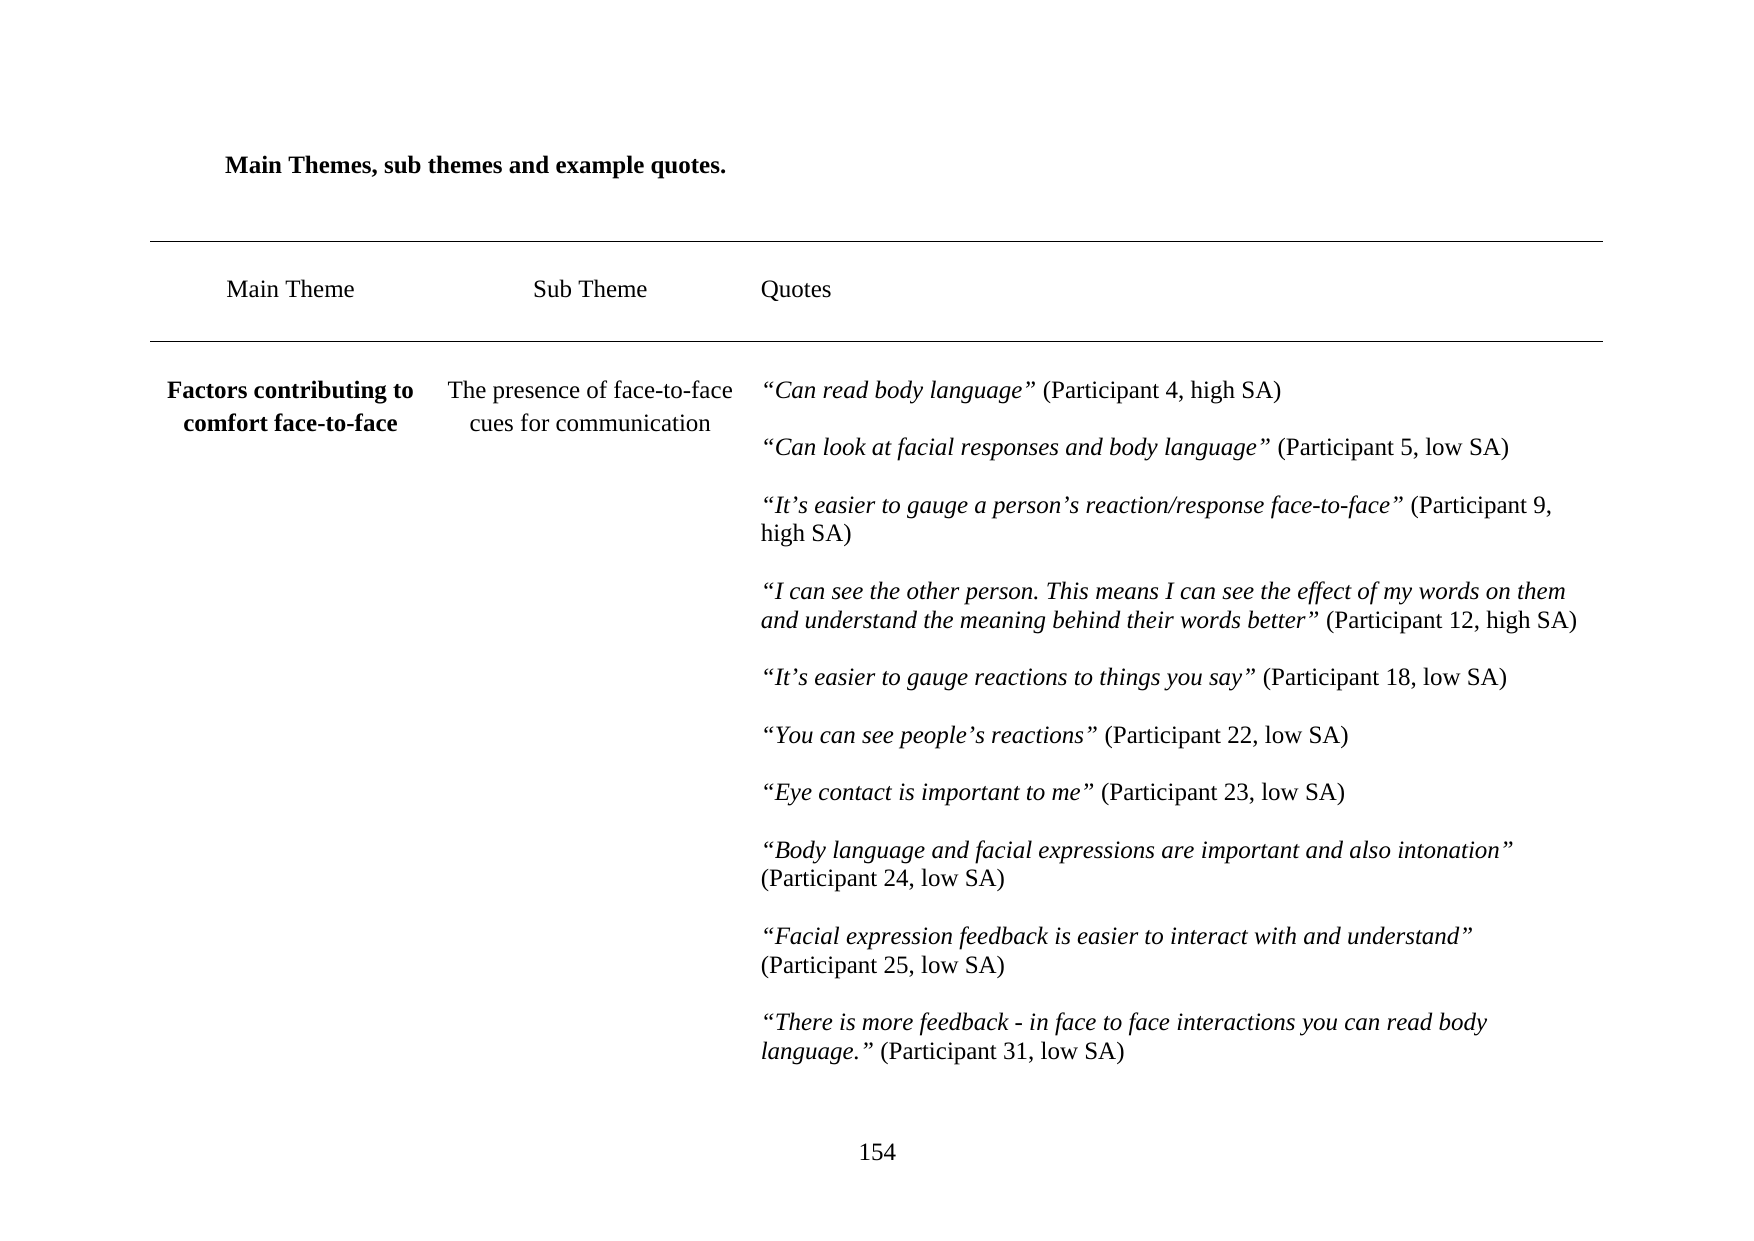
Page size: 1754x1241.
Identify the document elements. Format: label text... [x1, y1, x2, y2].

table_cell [431, 342, 749, 1065]
text Main Themes, sub themes and example quotes. [150, 150, 1604, 179]
table_header Main Theme [150, 242, 431, 341]
table_header Sub Theme [431, 242, 749, 341]
table_header Quotes [749, 242, 1603, 341]
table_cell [749, 342, 1603, 1065]
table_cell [150, 342, 431, 1065]
